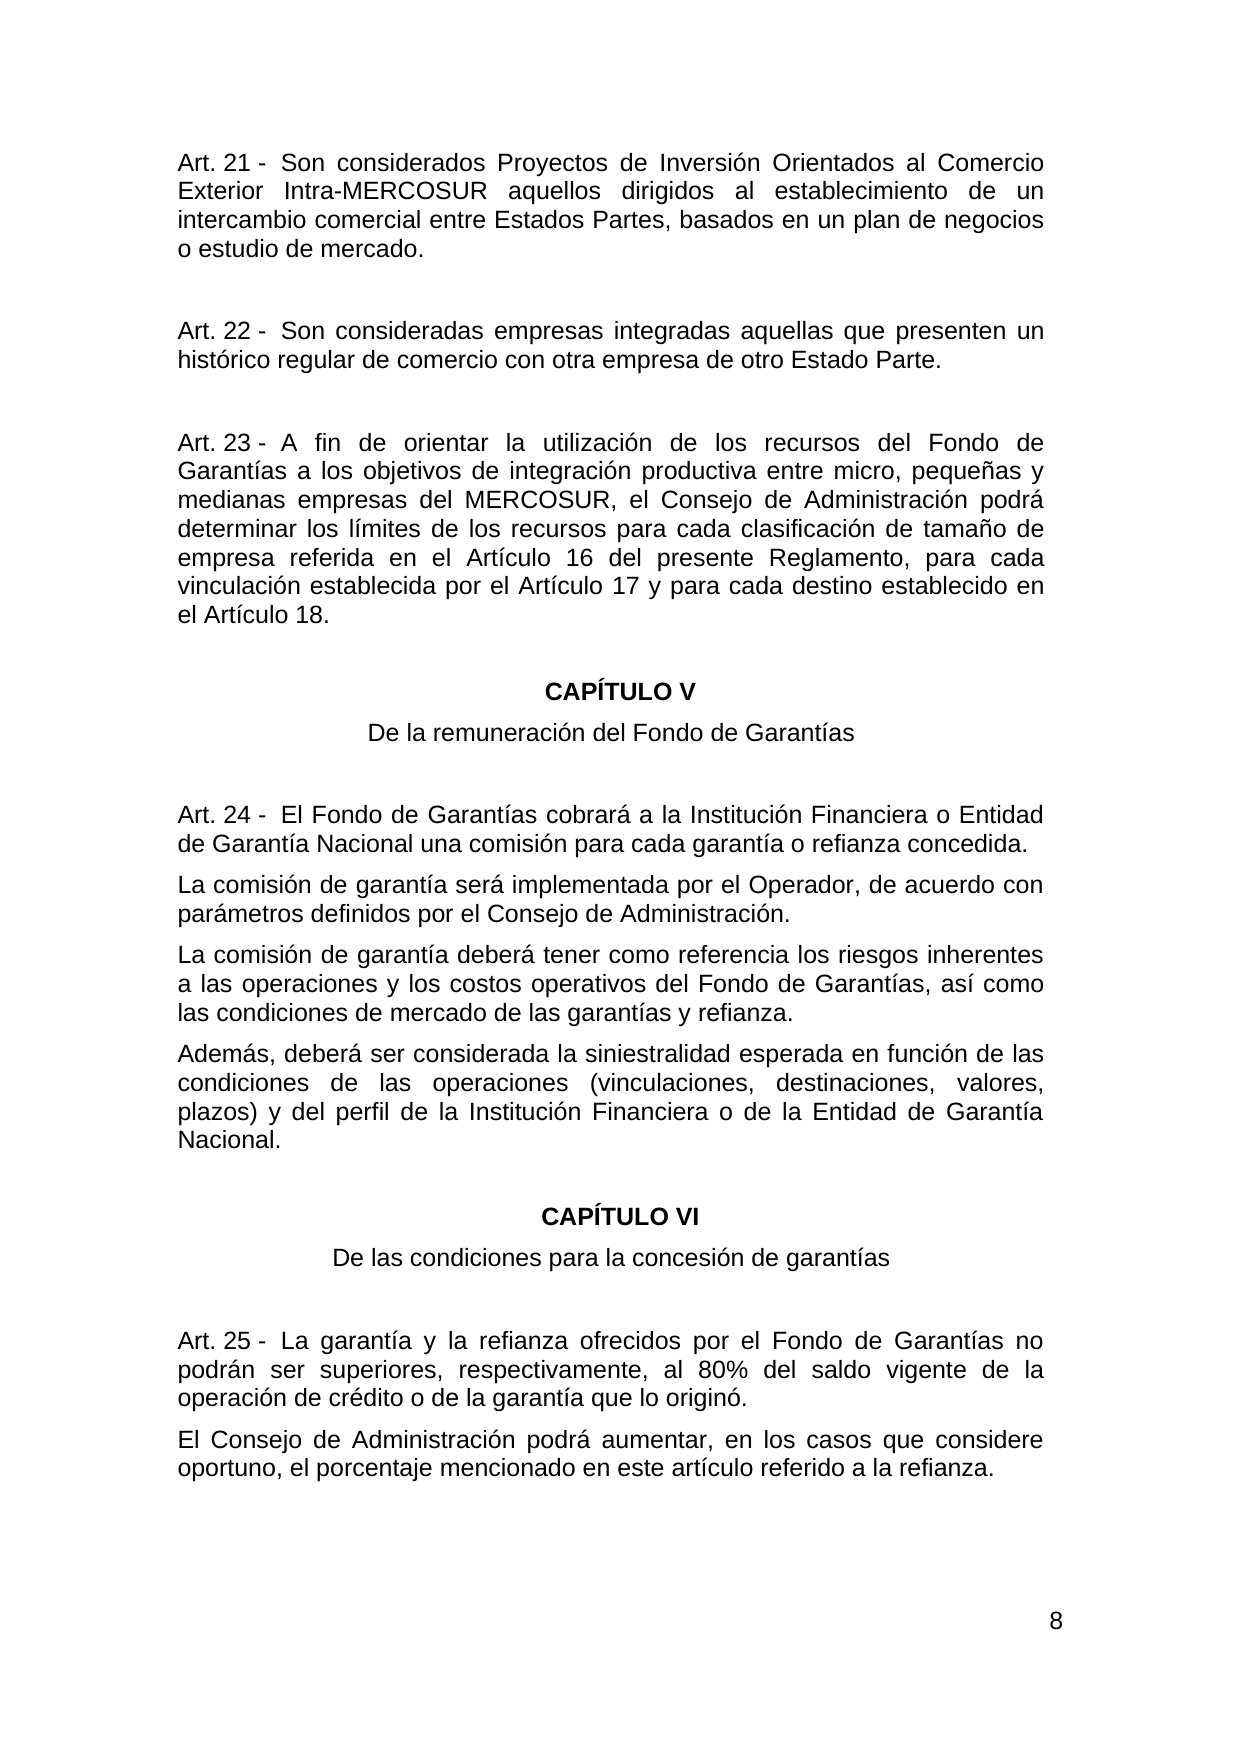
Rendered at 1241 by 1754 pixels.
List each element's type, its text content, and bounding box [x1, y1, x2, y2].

list Además, deberá ser considerada la siniestralidad esperada en función de las condiciones de las operaciones (vinculaciones, destinaciones, valores, plazos) y del perfil de la Institución Financiera o de la Entidad de Garantía Nacional. [177, 1039, 1046, 1154]
list El Consejo de Administración podrá aumentar, en los casos que considere oportuno, el porcentaje mencionado en este artículo referido a la refianza. [177, 1425, 1046, 1482]
list La comisión de garantía será implementada por el Operador, de acuerdo con parámetros definidos por el Consejo de Administración. [177, 871, 1046, 928]
list Son considerados Proyectos de Inversión Orientados al Comercio Exterior Intra-MERCOSUR aquellos dirigidos al establecimiento de un intercambio comercial entre Estados Partes, basados en un plan de negocios o estudio de mercado. [177, 148, 1046, 263]
list A fin de orientar la utilización de los recursos del Fondo de Garantías a los objetivos de integración productiva entre micro, pequeñas y medianas empresas del MERCOSUR, el Consejo de Administración podrá determinar los límites de los recursos para cada clasificación de tamaño de empresa referida en el Artículo 16 del presente Reglamento, para cada vinculación establecida por el Artículo 17 y para cada destino establecido en el Artículo 18. [177, 428, 1046, 629]
subtitle CAPÍTULO V [177, 677, 1063, 706]
list De las condiciones para la concesión de garantías [177, 1243, 1046, 1272]
list De la remuneración del Fondo de Garantías [177, 718, 1046, 747]
list La garantía y la refianza ofrecidos por el Fondo de Garantías no podrán ser superiores, respectivamente, al 80% del saldo vigente de la operación de crédito o de la garantía que lo originó. [177, 1326, 1046, 1412]
list Son consideradas empresas integradas aquellas que presenten un histórico regular de comercio con otra empresa de otro Estado Parte. [177, 316, 1046, 374]
list La comisión de garantía deberá tener como referencia los riesgos inherentes a las operaciones y los costos operativos del Fondo de Garantías, así como las condiciones de mercado de las garantías y refianza. [177, 941, 1046, 1027]
text CAPÍTULO VI [177, 1202, 1063, 1231]
list El Fondo de Garantías cobrará a la Institución Financiera o Entidad de Garantía Nacional una comisión para cada garantía o refianza concedida. [177, 801, 1046, 858]
